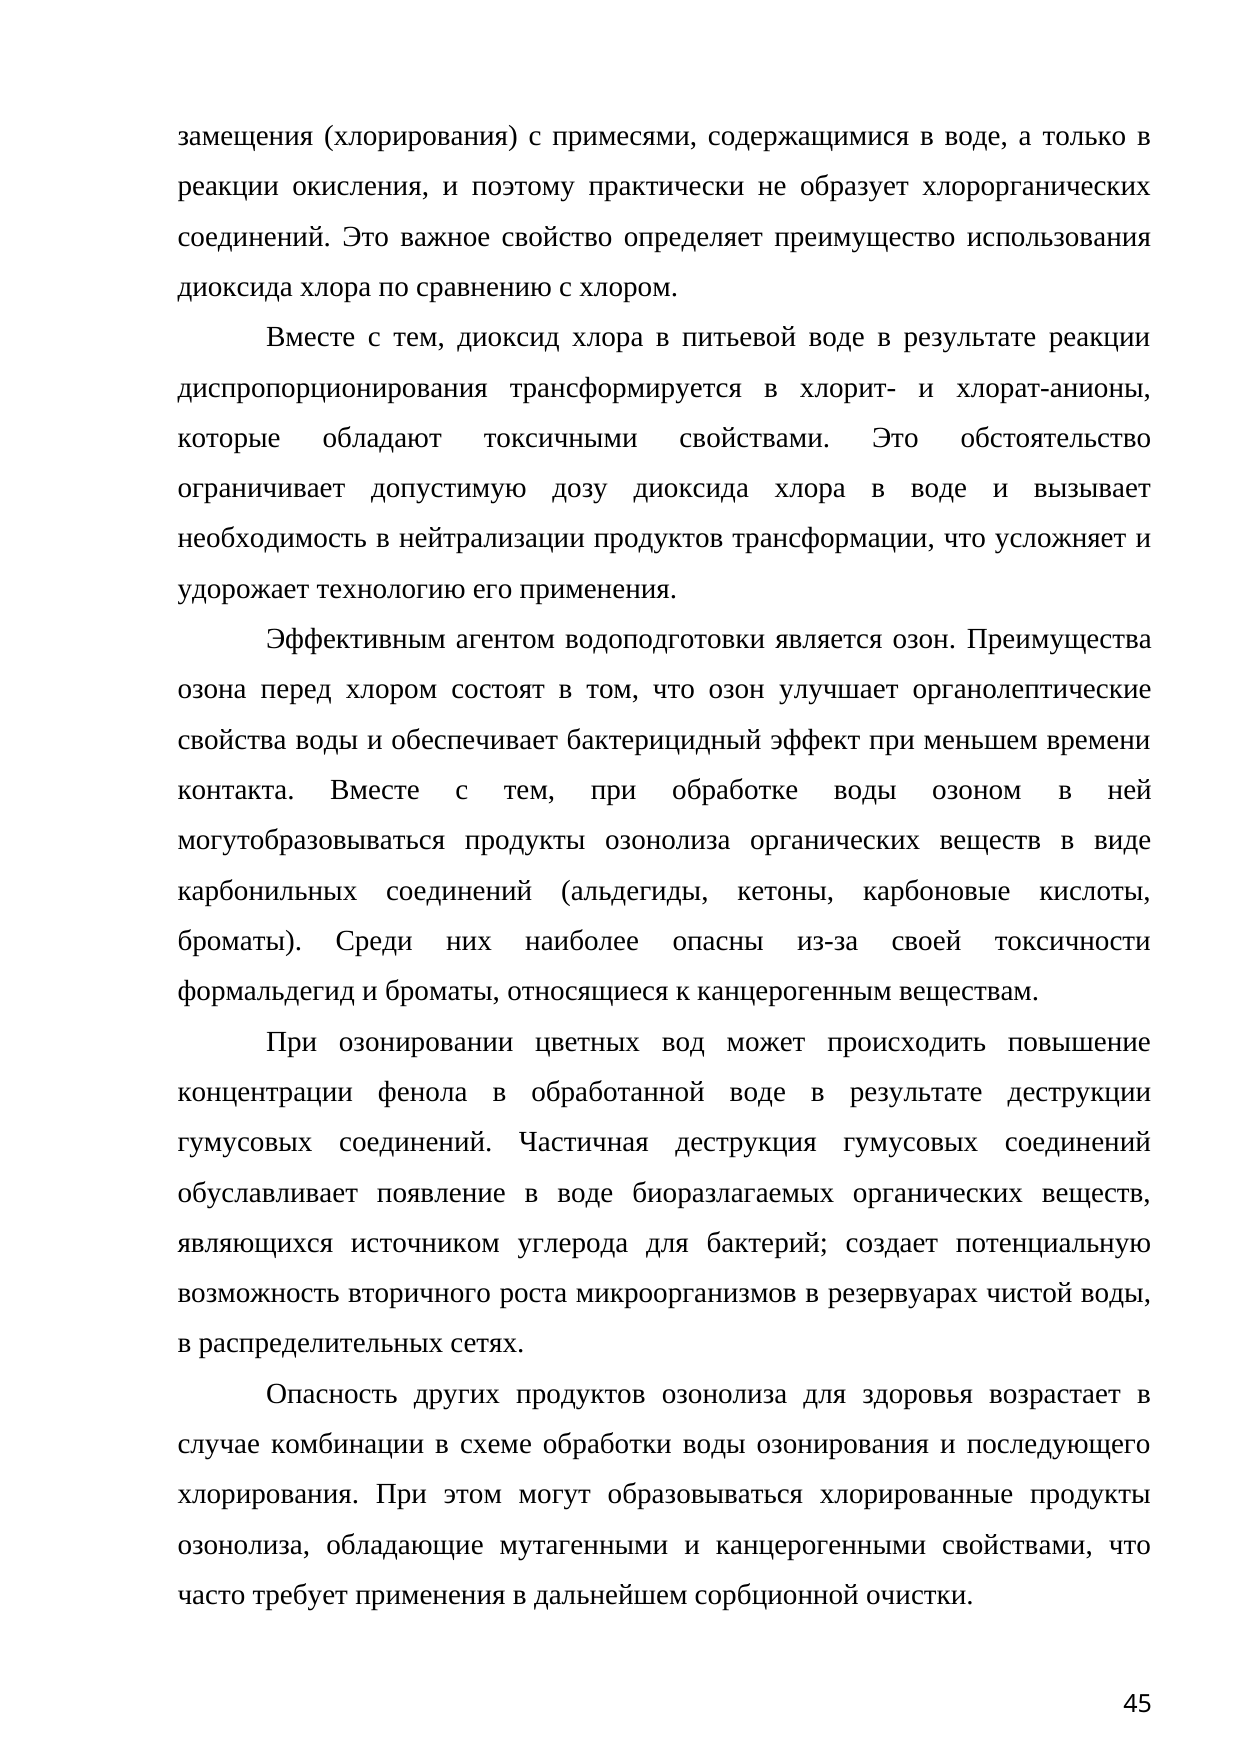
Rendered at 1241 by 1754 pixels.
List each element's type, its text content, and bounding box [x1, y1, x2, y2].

text Эффективным агентом водоподготовки является озон. Преимущества озона перед хлором состоят в том, что озон улучшает органолептические свойства воды и обеспечивает бактерицидный эффект при меньшем времени контакта. Вместе с тем, при обработке воды озоном в ней могутобразовываться продукты озонолиза органических веществ в виде карбонильных соединений (альдегиды, кетоны, карбоновые кислоты, броматы). Среди них наиболее опасны из-за своей токсичности формальдегид и броматы, относящиеся к канцерогенным веществам. [177, 621, 1152, 1007]
text Вместе с тем, диоксид хлора в питьевой воде в результате реакции диспропорционирования трансформируется в хлорит- и хлорат-анионы, которые обладают токсичными свойствами. Это обстоятельство ограничивает допустимую дозу диоксида хлора в воде и вызывает необходимость в нейтрализации продуктов трансформации, что усложняет и удорожает технологию его применения. [177, 319, 1152, 604]
text Опасность других продуктов озонолиза для здоровья возрастает в случае комбинации в схеме обработки воды озонирования и последующего хлорирования. При этом могут образовываться хлорированные продукты озонолиза, обладающие мутагенными и канцерогенными свойствами, что часто требует применения в дальнейшем сорбционной очистки. [177, 1376, 1152, 1611]
text При озонировании цветных вод может происходить повышение концентрации фенола в обработанной воде в результате деструкции гумусовых соединений. Частичная деструкция гумусовых соединений обуславливает появление в воде биоразлагаемых органических веществ, являющихся источником углерода для бактерий; создает потенциальную возможность вторичного роста микроорганизмов в резервуарах чистой воды, в распределительных сетях. [177, 1024, 1152, 1359]
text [177, 118, 1152, 303]
